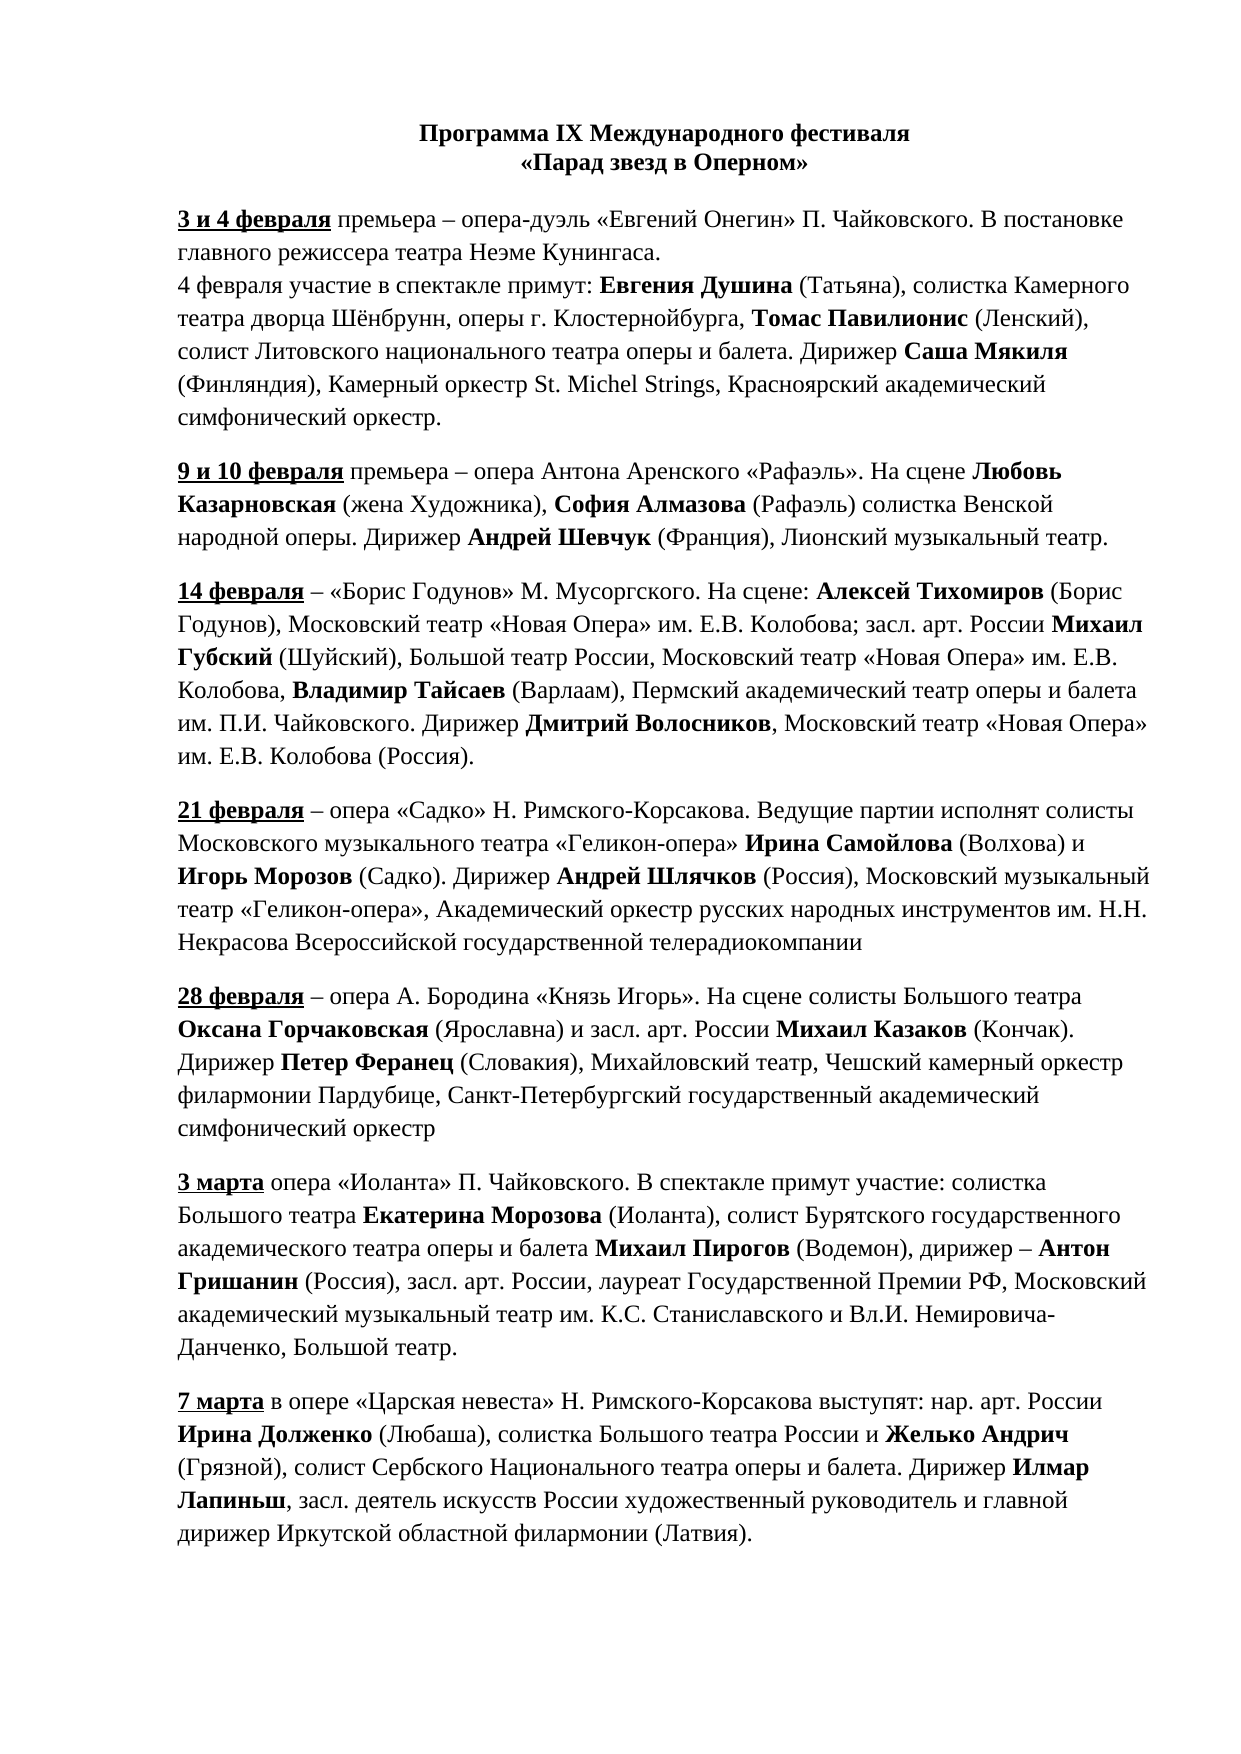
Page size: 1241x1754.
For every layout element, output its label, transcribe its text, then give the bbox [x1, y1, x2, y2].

text 21 февраля – опера «Садко» Н. Римского-Корсакова. Ведущие партии исполнят солисты Московского музыкального театра «Геликон-опера» Ирина Самойлова (Волхова) и Игорь Морозов (Садко). Дирижер Андрей Шлячков (Россия), Московский музыкальный театр «Геликон-опера», Академический оркестр русских народных инструментов им. Н.Н. Некрасова Всероссийской государственной телерадиокомпании [177, 795, 1152, 956]
text 28 февраля – опера А. Бородина «Князь Игорь». На сцене солисты Большого театра Оксана Горчаковская (Ярославна) и засл. арт. России Михаил Казаков (Кончак). Дирижер Петер Феранец (Словакия), Михайловский театр, Чешский камерный оркестр филармонии Пардубице, Санкт-Петербургский государственный академический симфонический оркестр [177, 981, 1152, 1142]
text Программа IX Международного фестиваля [177, 118, 1152, 147]
text 3 марта опера «Иоланта» П. Чайковского. В спектакле примут участие: солистка Большого театра Екатерина Морозова (Иоланта), солист Бурятского государственного академического театра оперы и балета Михаил Пирогов (Водемон), дирижер – Антон Гришанин (Россия), засл. арт. России, лауреат Государственной Премии РФ, Московский академический музыкальный театр им. К.С. Станиславского и Вл.И. Немировича-Данченко, Большой театр. [177, 1167, 1152, 1361]
text 14 февраля – «Борис Годунов» М. Мусоргского. На сцене: Алексей Тихомиров (Борис Годунов), Московский театр «Новая Опера» им. Е.В. Колобова; засл. арт. России Михаил Губский (Шуйский), Большой театр России, Московский театр «Новая Опера» им. Е.В. Колобова, Владимир Тайсаев (Варлаам), Пермский академический театр оперы и балета им. П.И. Чайковского. Дирижер Дмитрий Волосников, Московский театр «Новая Опера» им. Е.В. Колобова (Россия). [177, 576, 1152, 770]
text 7 марта в опере «Царская невеста» Н. Римского-Корсакова выступят: нар. арт. России Ирина Долженко (Любаша), солистка Большого театра России и Желько Андрич (Грязной), солист Сербского Национального театра оперы и балета. Дирижер Илмар Лапиньш, засл. деятель искусств России художественный руководитель и главной дирижер Иркутской областной филармонии (Латвия). [177, 1386, 1152, 1547]
text 3 и 4 февраля премьера – опера-дуэль «Евгений Онегин» П. Чайковского. В постановке главного режиссера театра Неэме Кунингаса. 4 февраля участие в спектакле примут: Евгения Душина (Татьяна), солистка Камерного театра дворца Шёнбрунн, оперы г. Клостернойбурга, Томас Павилионис (Ленский), солист Литовского национального театра оперы и балета. Дирижер Саша Мякиля (Финляндия), Камерный оркестр St. Michel Strings, Красноярский академический симфонический оркестр. [177, 204, 1152, 431]
text «Парад звезд в Оперном» [177, 147, 1152, 176]
text 9 и 10 февраля премьера – опера Антона Аренского «Рафаэль». На сцене Любовь Казарновская (жена Художника), София Алмазова (Рафаэль) солистка Венской народной оперы. Дирижер Андрей Шевчук (Франция), Лионский музыкальный театр. [177, 456, 1152, 551]
